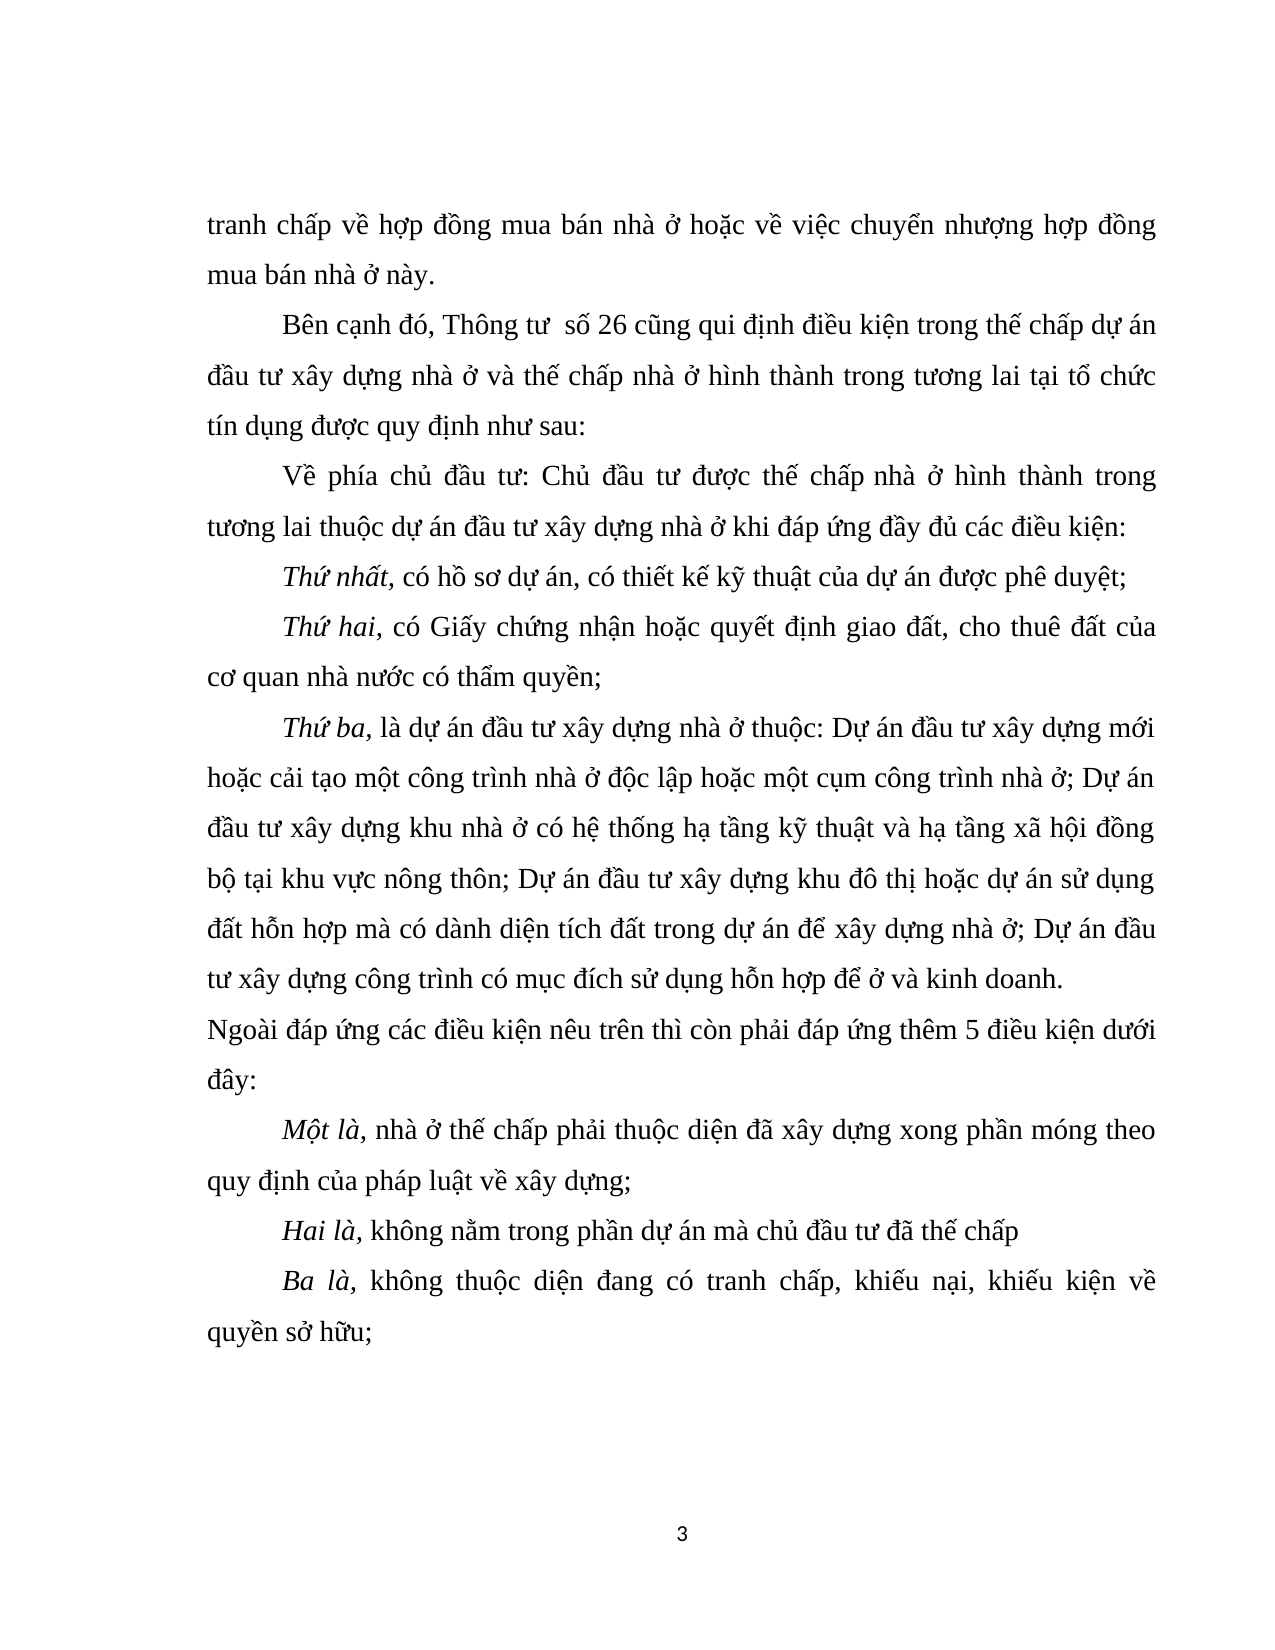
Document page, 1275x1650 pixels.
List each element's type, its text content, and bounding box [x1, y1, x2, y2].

text Ngoài đáp ứng các điều kiện nêu trên thì còn phải đáp ứng thêm 5 điều kiện dưới đây: [207, 1012, 1157, 1096]
text Thứ hai, có Giấy chứng nhận hoặc quyết định giao đất, cho thuê đất của cơ quan nhà nước có thẩm quyền; [207, 609, 1157, 693]
text Về phía chủ đầu tư: Chủ đầu tư được thế chấp nhà ở hình thành trong tương lai thuộc dự án đầu tư xây dựng nhà ở khi đáp ứng đầy đủ các điều kiện: [207, 458, 1157, 542]
text Hai là, không nằm trong phần dự án mà chủ đầu tư đã thế chấp [207, 1213, 1157, 1247]
text Một là, nhà ở thế chấp phải thuộc diện đã xây dựng xong phần móng theo quy định của pháp luật về xây dựng; [207, 1112, 1157, 1196]
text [207, 207, 1157, 291]
text Thứ ba, là dự án đầu tư xây dựng nhà ở thuộc: Dự án đầu tư xây dựng mới hoặc cải tạo một công trình nhà ở độc lập hoặc một cụm công trình nhà ở; Dự án đầu tư xây dựng khu nhà ở có hệ thống hạ tầng kỹ thuật và hạ tầng xã hội đồng bộ tại khu vực nông thôn; Dự án đầu tư xây dựng khu đô thị hoặc dự án sử dụng đất hỗn hợp mà có dành diện tích đất trong dự án để xây dựng nhà ở; Dự án đầu tư xây dựng công trình có mục đích sử dụng hỗn hợp để ở và kinh doanh. [207, 710, 1157, 995]
text Ba là, không thuộc diện đang có tranh chấp, khiếu nại, khiếu kiện về quyền sở hữu; [207, 1263, 1157, 1347]
text Bên cạnh đó, Thông tư số 26 cũng qui định điều kiện trong thế chấp dự án đầu tư xây dựng nhà ở và thế chấp nhà ở hình thành trong tương lai tại tổ chức tín dụng được quy định như sau: [207, 307, 1157, 442]
text Thứ nhất, có hồ sơ dự án, có thiết kế kỹ thuật của dự án được phê duyệt; [207, 559, 1157, 592]
